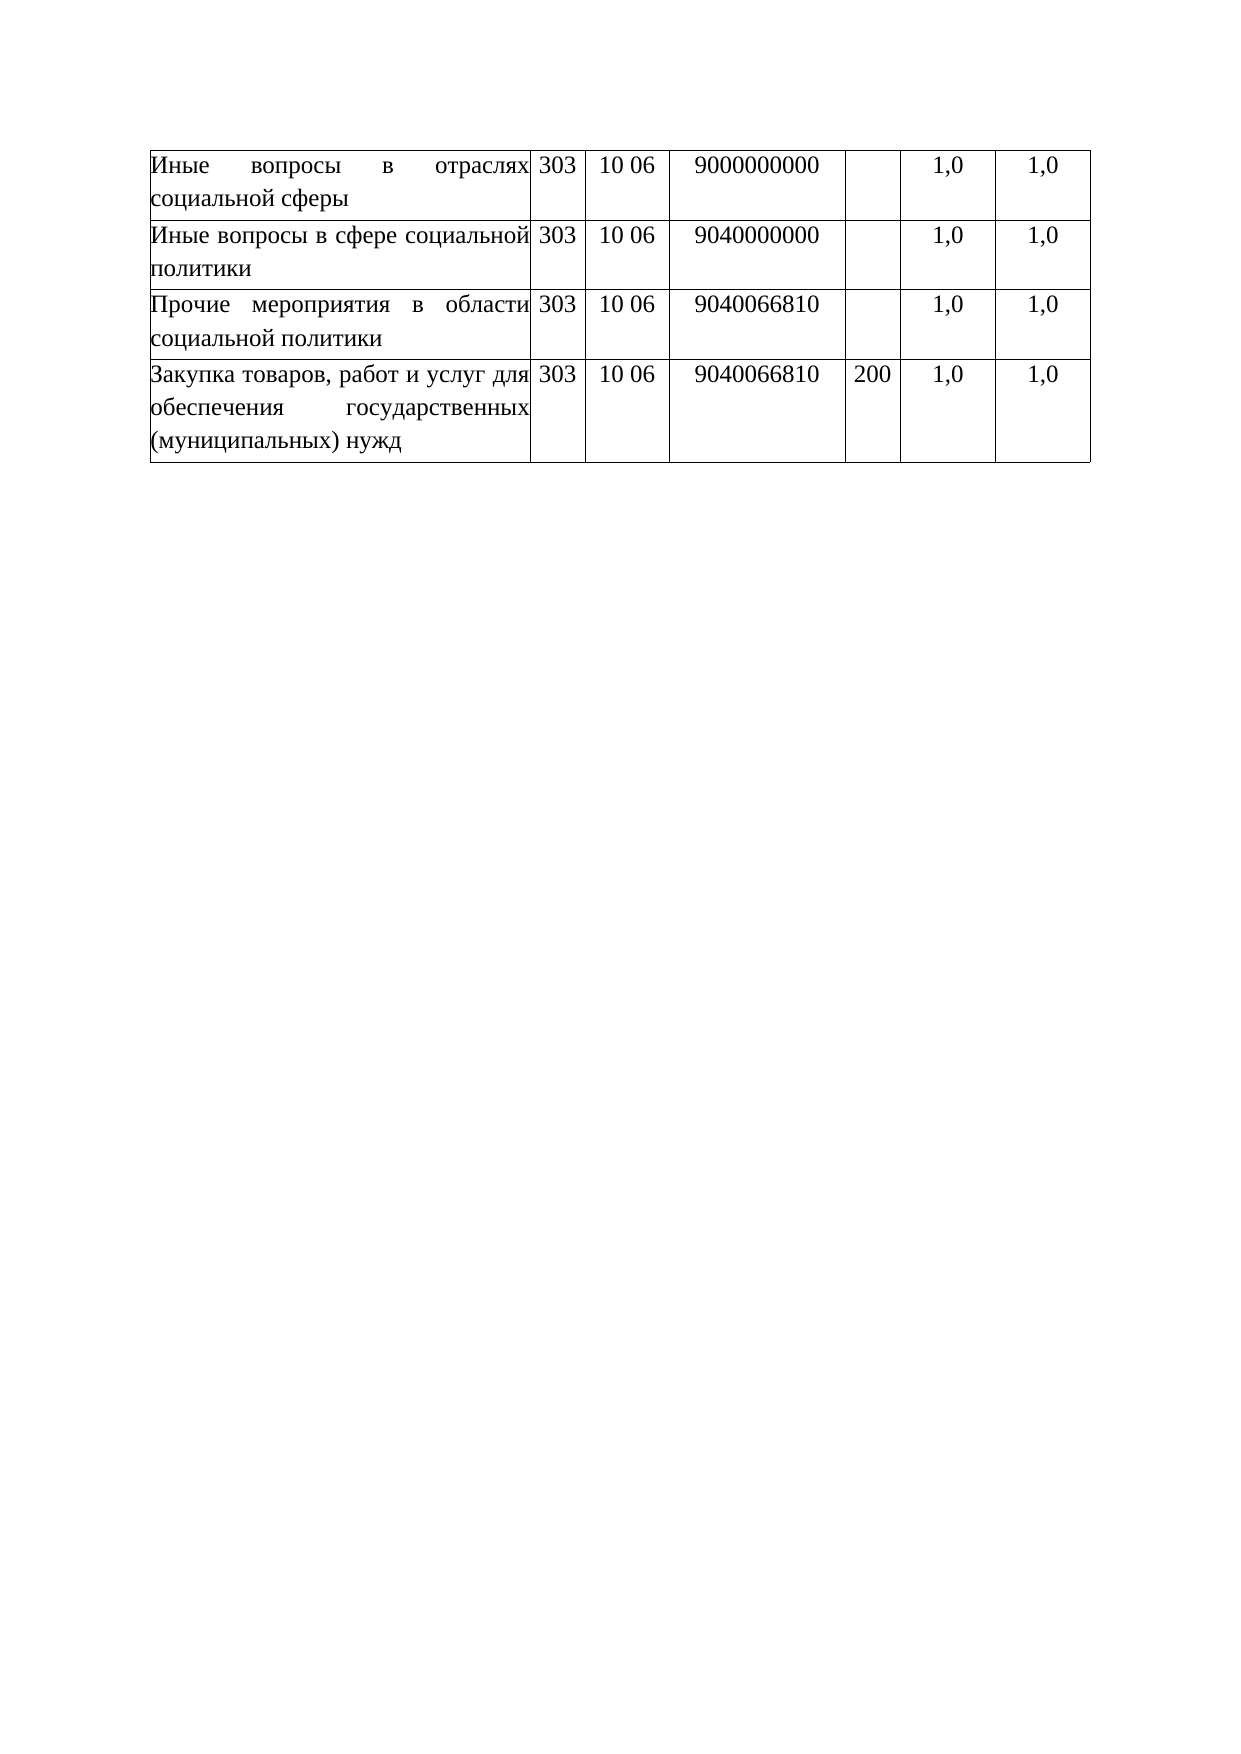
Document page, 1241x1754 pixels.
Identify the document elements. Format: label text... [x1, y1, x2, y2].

table_cell 1,0 [901, 360, 995, 462]
table_cell 200 [846, 360, 900, 462]
table_cell [846, 221, 900, 289]
table_cell 10 06 [586, 151, 669, 220]
table_cell 303 [531, 151, 585, 220]
table_cell Прочие мероприятия в области социальной политики [151, 290, 530, 359]
table_cell 1,0 [901, 290, 995, 359]
table_cell 1,0 [996, 221, 1090, 289]
table_cell 9000000000 [670, 151, 845, 220]
table_cell 9040066810 [670, 360, 845, 462]
table_cell 303 [531, 221, 585, 289]
table_cell 1,0 [996, 290, 1090, 359]
table_cell Иные вопросы в сфере социальной политики [151, 221, 530, 289]
table_cell 9040000000 [670, 221, 845, 289]
table_cell 10 06 [586, 221, 669, 289]
table_cell 303 [531, 290, 585, 359]
table_cell 1,0 [901, 221, 995, 289]
table_cell 1,0 [901, 151, 995, 220]
table_cell Закупка товаров, работ и услуг для обеспечения государственных (муниципальных) нужд [151, 360, 530, 462]
table_cell [846, 151, 900, 220]
table_cell 10 06 [586, 290, 669, 359]
table_cell 1,0 [996, 360, 1090, 462]
table_cell 10 06 [586, 360, 669, 462]
table_cell 1,0 [996, 151, 1090, 220]
table_cell 9040066810 [670, 290, 845, 359]
table_cell Иные вопросы в отраслях социальной сферы [151, 151, 530, 220]
table_cell [846, 290, 900, 359]
table_cell 303 [531, 360, 585, 462]
